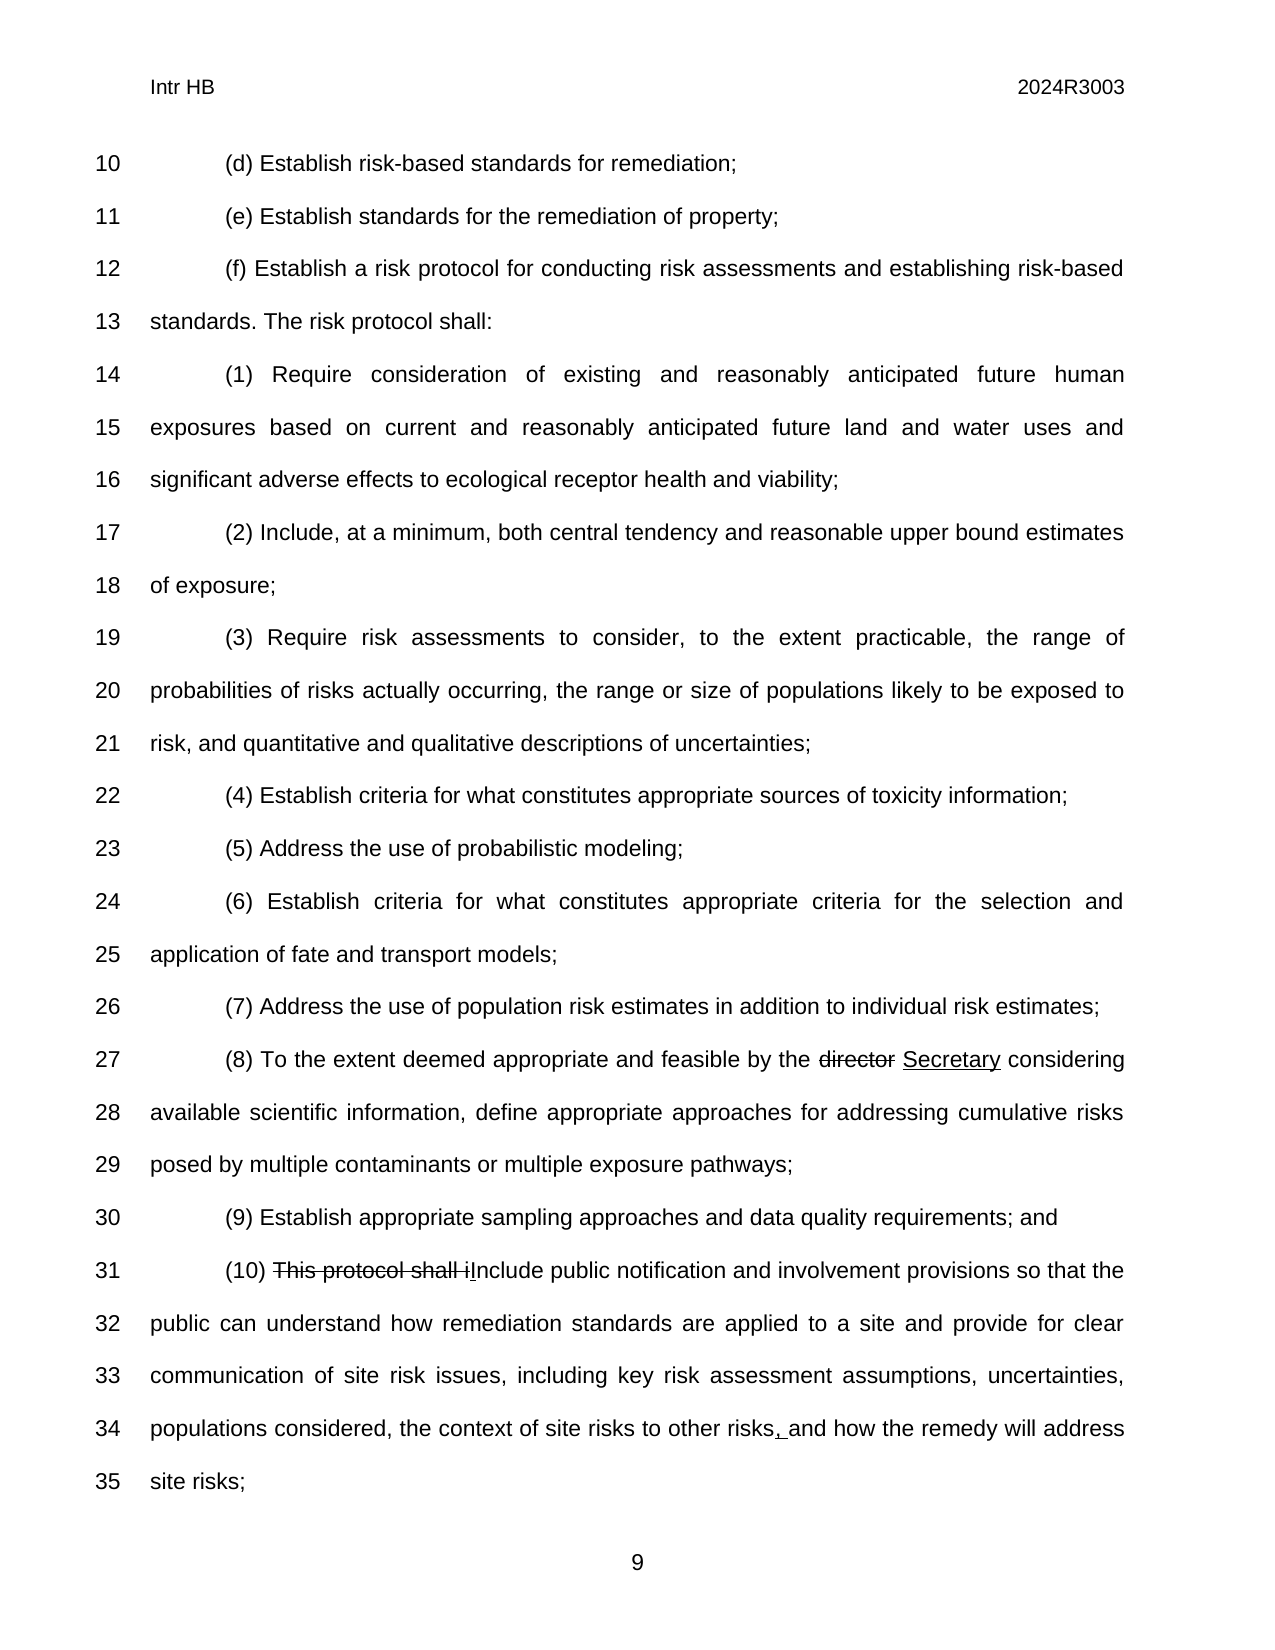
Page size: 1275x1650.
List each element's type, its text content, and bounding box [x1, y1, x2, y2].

text (10) This protocol shall iInclude public notification and involvement provisions so that the public can understand how remediation standards are applied to a site and provide for clear communication of site risk issues, including key risk assessment assumptions, uncertainties, populations considered, the context of site risks to other risks, and how the remedy will address site risks; [150, 1257, 1125, 1494]
text (3) Require risk assessments to consider, to the extent practicable, the range of probabilities of risks actually occurring, the range or size of populations likely to be exposed to risk, and quantitative and qualitative descriptions of uncertainties; [150, 624, 1125, 756]
text (6) Establish criteria for what constitutes appropriate criteria for the selection and application of fate and transport models; [150, 888, 1125, 967]
text (8) To the extent deemed appropriate and feasible by the director Secretary considering available scientific information, define appropriate approaches for addressing cumulative risks posed by multiple contaminants or multiple exposure pathways; [150, 1046, 1125, 1178]
text (e) Establish standards for the remediation of property; [150, 203, 1125, 229]
text (4) Establish criteria for what constitutes appropriate sources of toxicity information; [150, 782, 1125, 809]
text (9) Establish appropriate sampling approaches and data quality requirements; and [150, 1204, 1125, 1231]
text (7) Address the use of population risk estimates in addition to individual risk estimates; [150, 993, 1125, 1020]
text (1) Require consideration of existing and reasonably anticipated future human exposures based on current and reasonably anticipated future land and water uses and significant adverse effects to ecological receptor health and viability; [150, 361, 1125, 493]
text (5) Address the use of probabilistic modeling; [150, 835, 1125, 862]
text (2) Include, at a minimum, both central tendency and reasonable upper bound estimates of exposure; [150, 519, 1125, 598]
text (f) Establish a risk protocol for conducting risk assessments and establishing risk-based standards. The risk protocol shall: [150, 255, 1125, 334]
text (d) Establish risk-based standards for remediation; [150, 150, 1125, 176]
